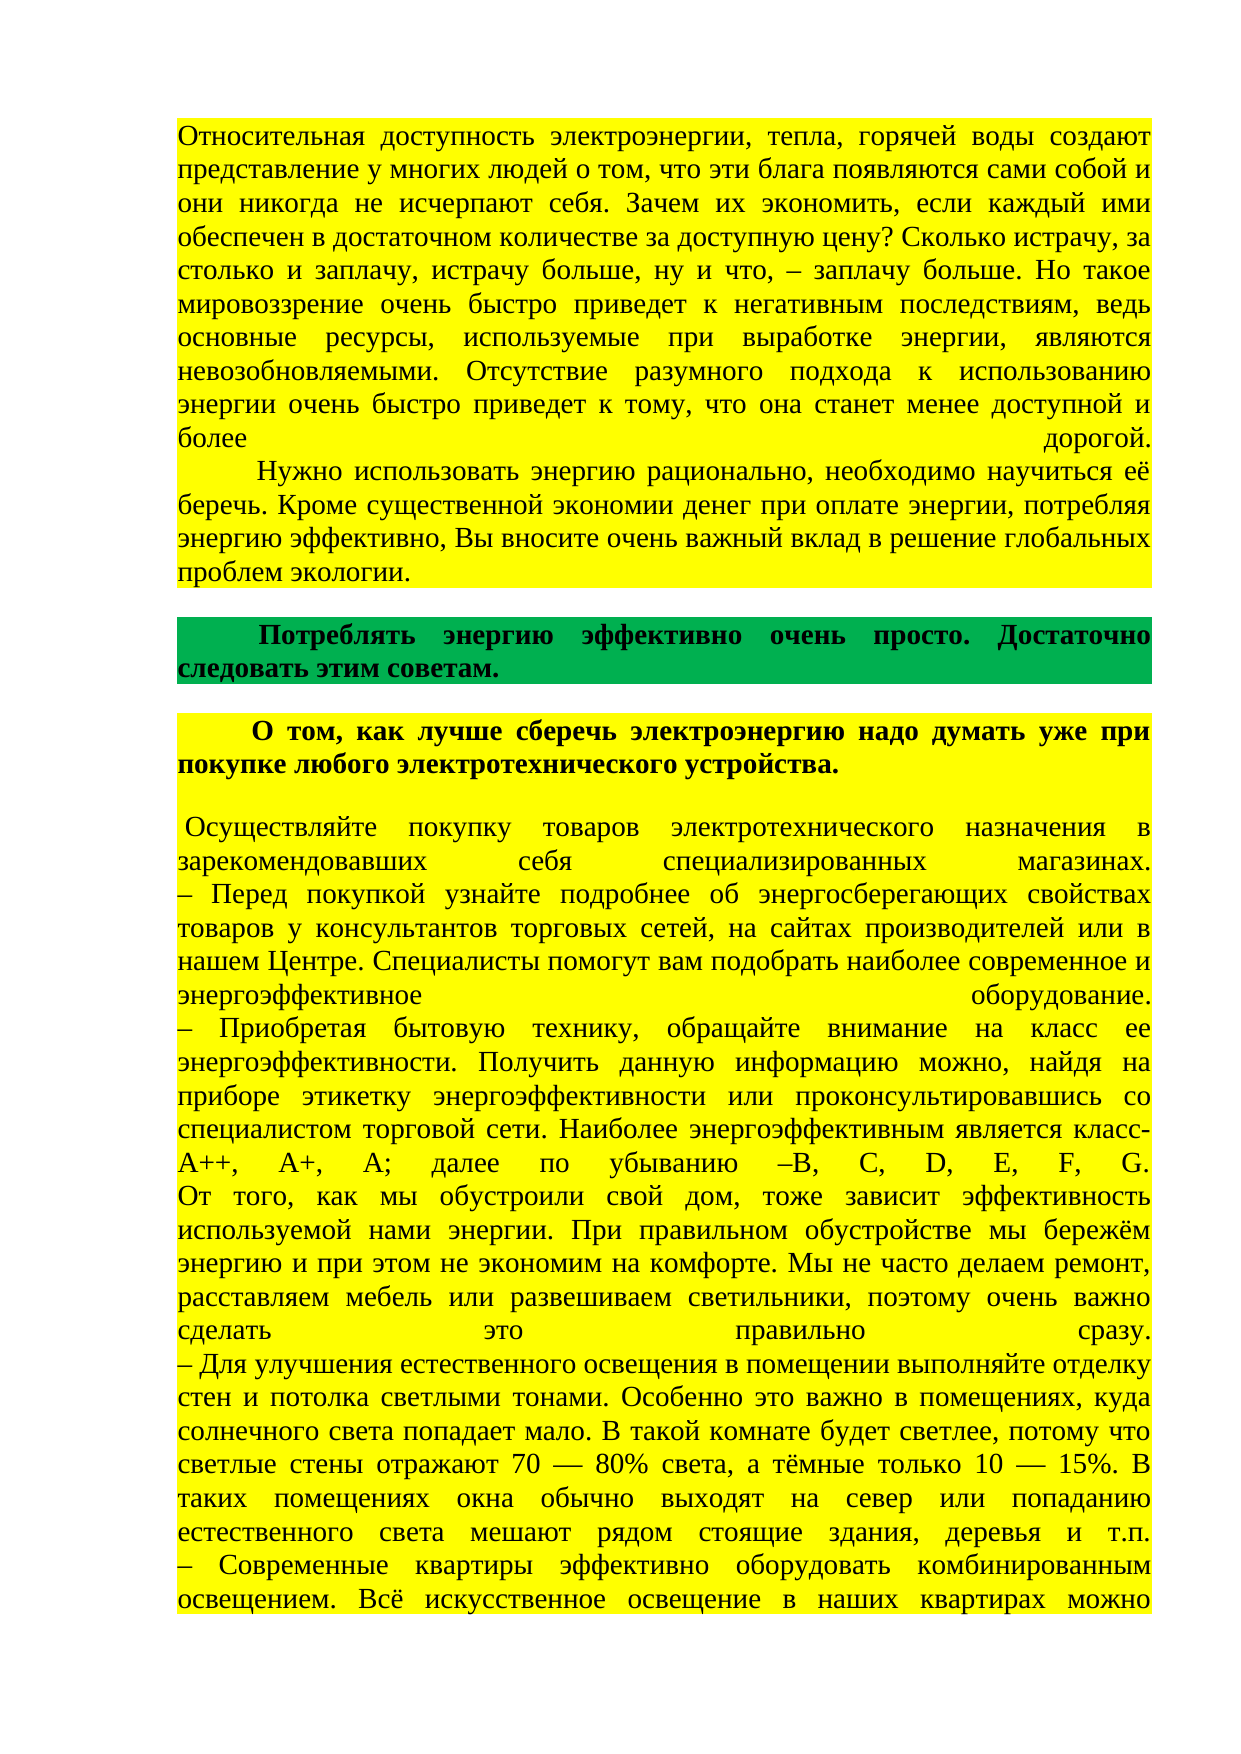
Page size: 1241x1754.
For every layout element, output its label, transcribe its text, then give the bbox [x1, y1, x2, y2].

text Потреблять энергию эффективно очень просто. Достаточно следовать этим советам. [177, 617, 1152, 684]
text О том, как лучше сберечь электроэнергию надо думать уже при покупке любого электротехнического устройства. [177, 713, 1152, 780]
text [177, 118, 1152, 588]
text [177, 809, 1152, 1614]
